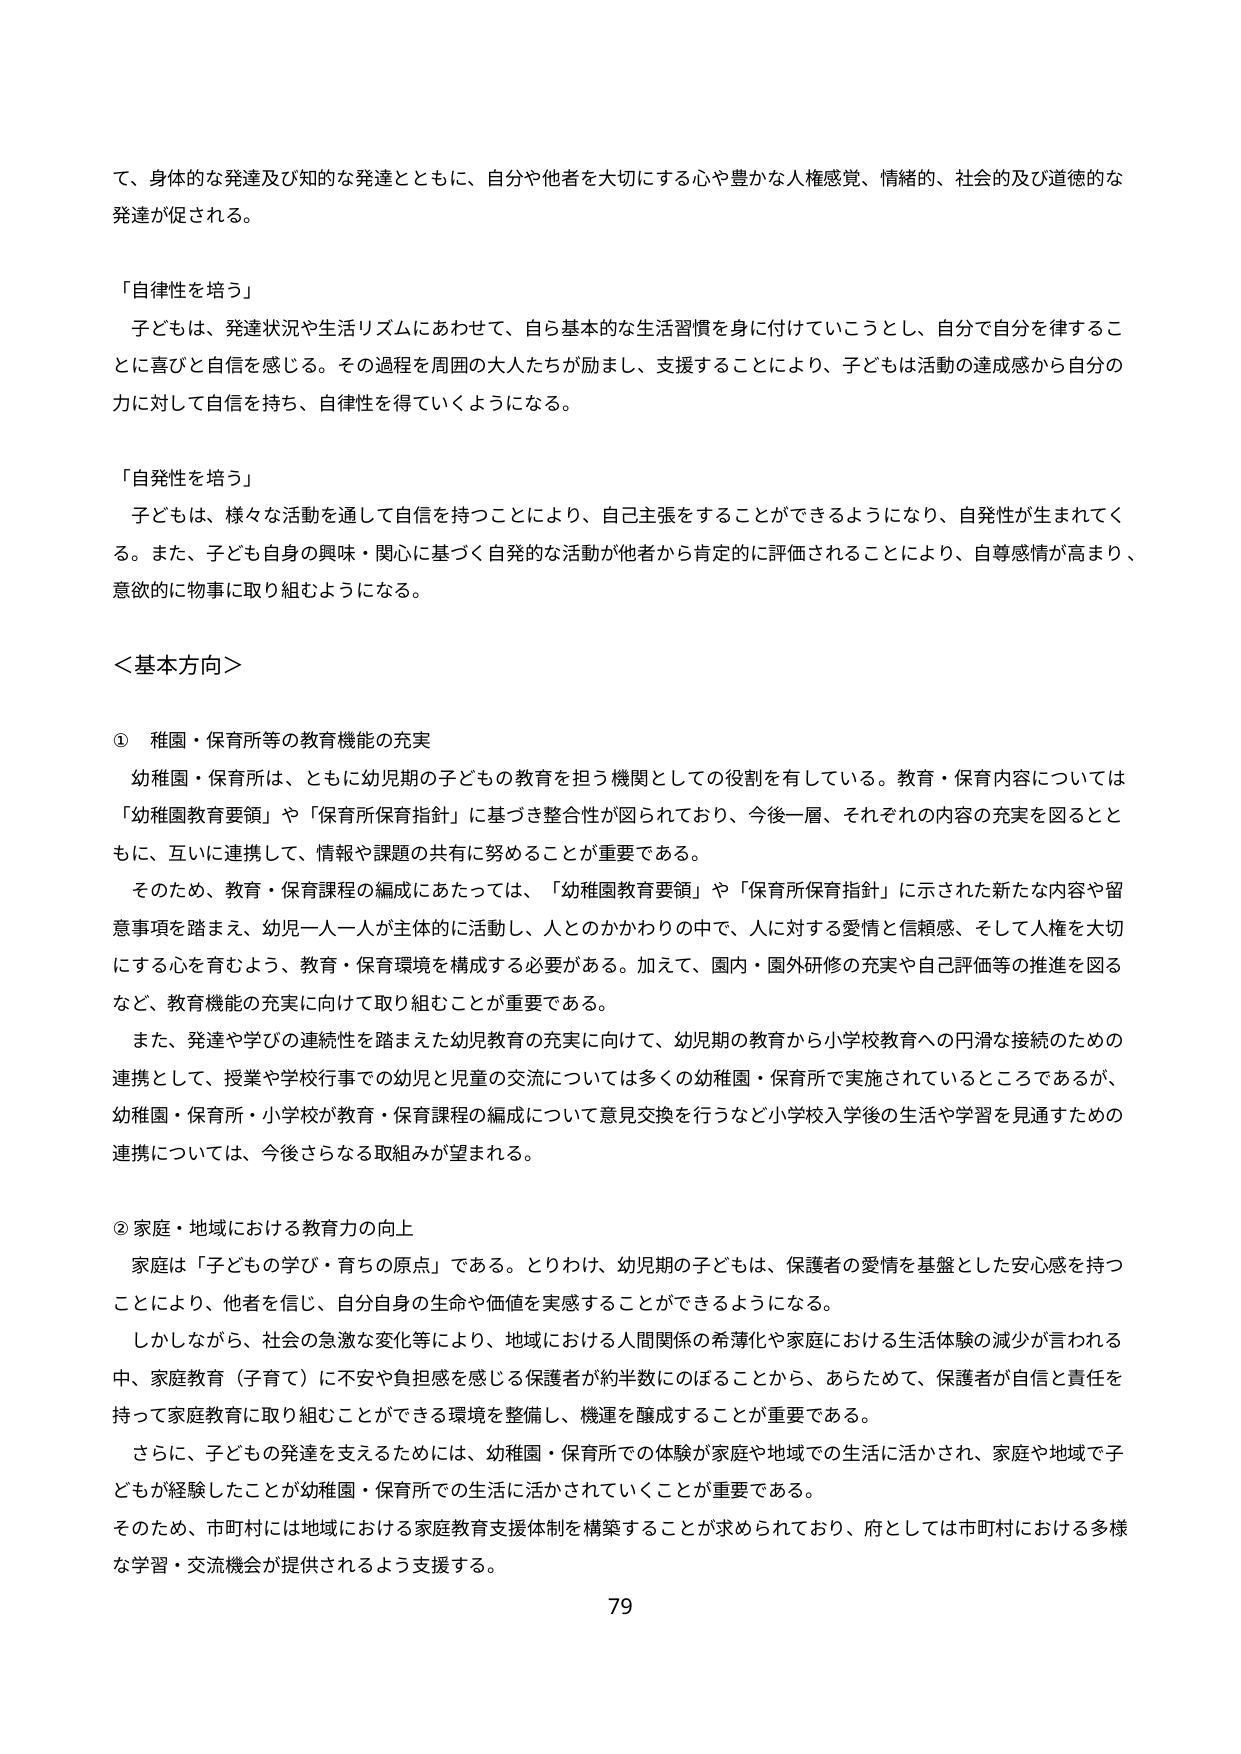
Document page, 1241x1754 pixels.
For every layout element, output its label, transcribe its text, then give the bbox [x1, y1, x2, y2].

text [112, 158, 1128, 233]
text 子どもは、発達状況や生活リズムにあわせて、自ら基本的な生活習慣を身に付けていこうとし、自分で自分を律することに喜びと自信を感じる。その過程を周囲の大人たちが励まし、支援することにより、子どもは活動の達成感から自分の力に対して自信を持ち、自律性を得ていくようになる。 [112, 308, 1128, 421]
text 家庭は「子どもの学び・育ちの原点」である。とりわけ、幼児期の子どもは、保護者の愛情を基盤とした安心感を持つことにより、他者を信じ、自分自身の生命や価値を実感することができるようになる。 [112, 1246, 1128, 1321]
text しかしながら、社会の急激な変化等により、地域における人間関係の希薄化や家庭における生活体験の減少が言われる中、家庭教育（子育て）に不安や負担感を感じる保護者が約半数にのぼることから、あらためて、保護者が自信と責任を持って家庭教育に取り組むことができる環境を整備し、機運を醸成することが重要である。 [112, 1321, 1128, 1433]
text ＜基本方向＞ [112, 646, 1128, 683]
text 「自発性を培う」 [112, 458, 1128, 496]
text 「自律性を培う」 [112, 271, 1128, 308]
list 稚園・保育所等の教育機能の充実 [112, 721, 1128, 758]
text さらに、子どもの発達を支えるためには、幼稚園・保育所での体験が家庭や地域での生活に活かされ、家庭や地域で子どもが経験したことが幼稚園・保育所での生活に活かされていくことが重要である。 [112, 1433, 1128, 1508]
text また、発達や学びの連続性を踏まえた幼児教育の充実に向けて、幼児期の教育から小学校教育への円滑な接続のための連携として、授業や学校行事での幼児と児童の交流については多くの幼稚園・保育所で実施されているところであるが、幼稚園・保育所・小学校が教育・保育課程の編成について意見交換を行うなど小学校入学後の生活や学習を見通すための連携については、今後さらなる取組みが望まれる。 [112, 1021, 1128, 1171]
text ②家庭・地域における教育力の向上 [112, 1208, 1128, 1246]
text そのため、市町村には地域における家庭教育支援体制を構築することが求められており、府としては市町村における多様な学習・交流機会が提供されるよう支援する。 [112, 1508, 1128, 1583]
text 子どもは、様々な活動を通して自信を持つことにより、自己主張をすることができるようになり、自発性が生まれてくる。また、子ども自身の興味・関心に基づく自発的な活動が他者から肯定的に評価されることにより、自尊感情が高まり、意欲的に物事に取り組むようになる。 [112, 496, 1128, 608]
text 幼稚園・保育所は、ともに幼児期の子どもの教育を担う機関としての役割を有している。教育・保育内容については「幼稚園教育要領」や「保育所保育指針」に基づき整合性が図られており、今後一層、それぞれの内容の充実を図るとともに、互いに連携して、情報や課題の共有に努めることが重要である。 [112, 758, 1128, 871]
text そのため、教育・保育課程の編成にあたっては、「幼稚園教育要領」や「保育所保育指針」に示された新たな内容や留意事項を踏まえ、幼児一人一人が主体的に活動し、人とのかかわりの中で、人に対する愛情と信頼感、そして人権を大切にする心を育むよう、教育・保育環境を構成する必要がある。加えて、園内・園外研修の充実や自己評価等の推進を図るなど、教育機能の充実に向けて取り組むことが重要である。 [112, 871, 1128, 1021]
